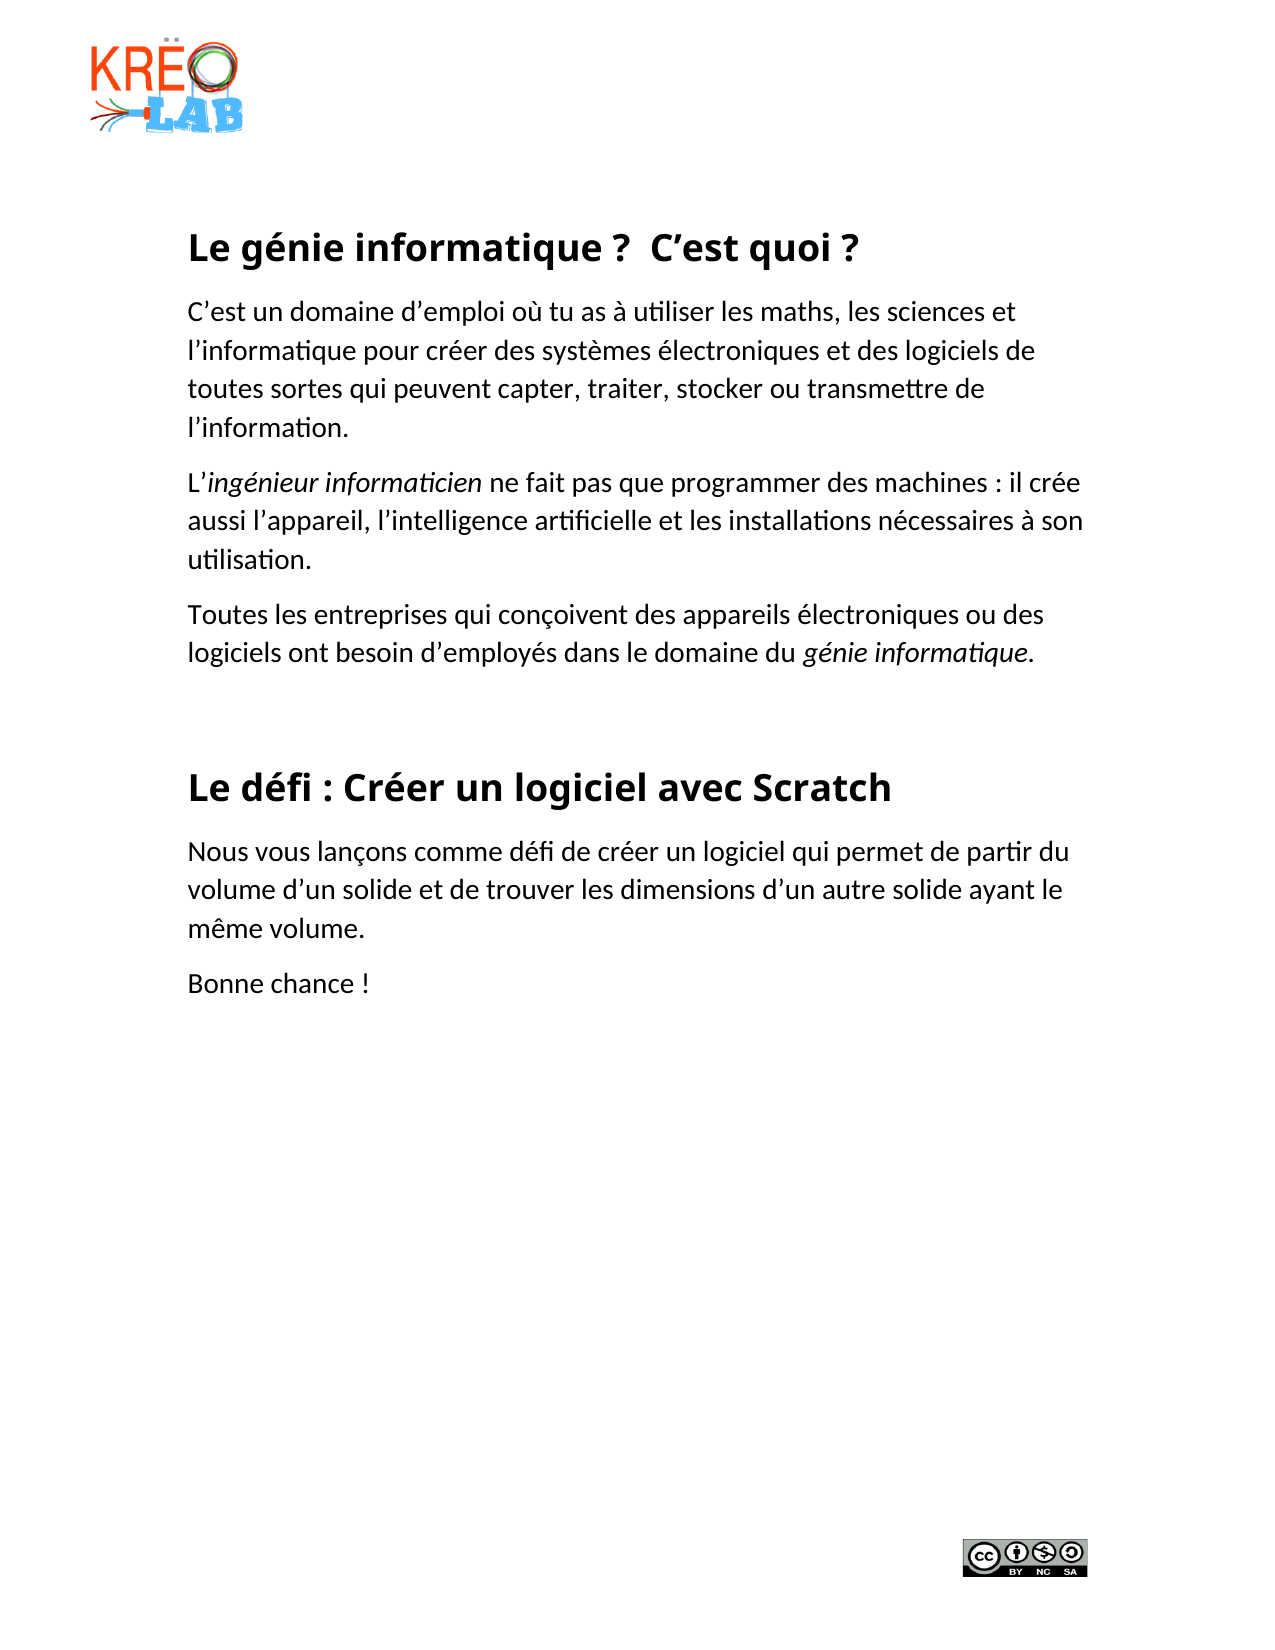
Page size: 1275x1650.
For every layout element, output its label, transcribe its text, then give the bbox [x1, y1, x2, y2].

text Le défi : Créer un logiciel avec Scratch [187, 761, 1087, 812]
text Le génie informatique ? C’est quoi ? [187, 222, 1087, 273]
text C’est un domaine d’emploi où tu as à utiliser les maths, les sciences et l’informatique pour créer des systèmes électroniques et des logiciels de toutes sortes qui peuvent capter, traiter, stocker ou transmettre de l’information. [187, 293, 1087, 444]
text Nous vous lançons comme défi de créer un logiciel qui permet de partir du volume d’un solide et de trouver les dimensions d’un autre solide ayant le même volume. [187, 833, 1087, 946]
text L’ingénieur informaticien ne fait pas que programmer des machines : il crée aussi l’appareil, l’intelligence artificielle et les installations nécessaires à son utilisation. [187, 464, 1087, 576]
picture [89, 37, 242, 132]
text Bonne chance ! [187, 965, 1087, 1001]
picture [962, 1539, 1088, 1577]
text Toutes les entreprises qui conçoivent des appareils électroniques ou des logiciels ont besoin d’employés dans le domaine du génie informatique. [187, 596, 1087, 670]
